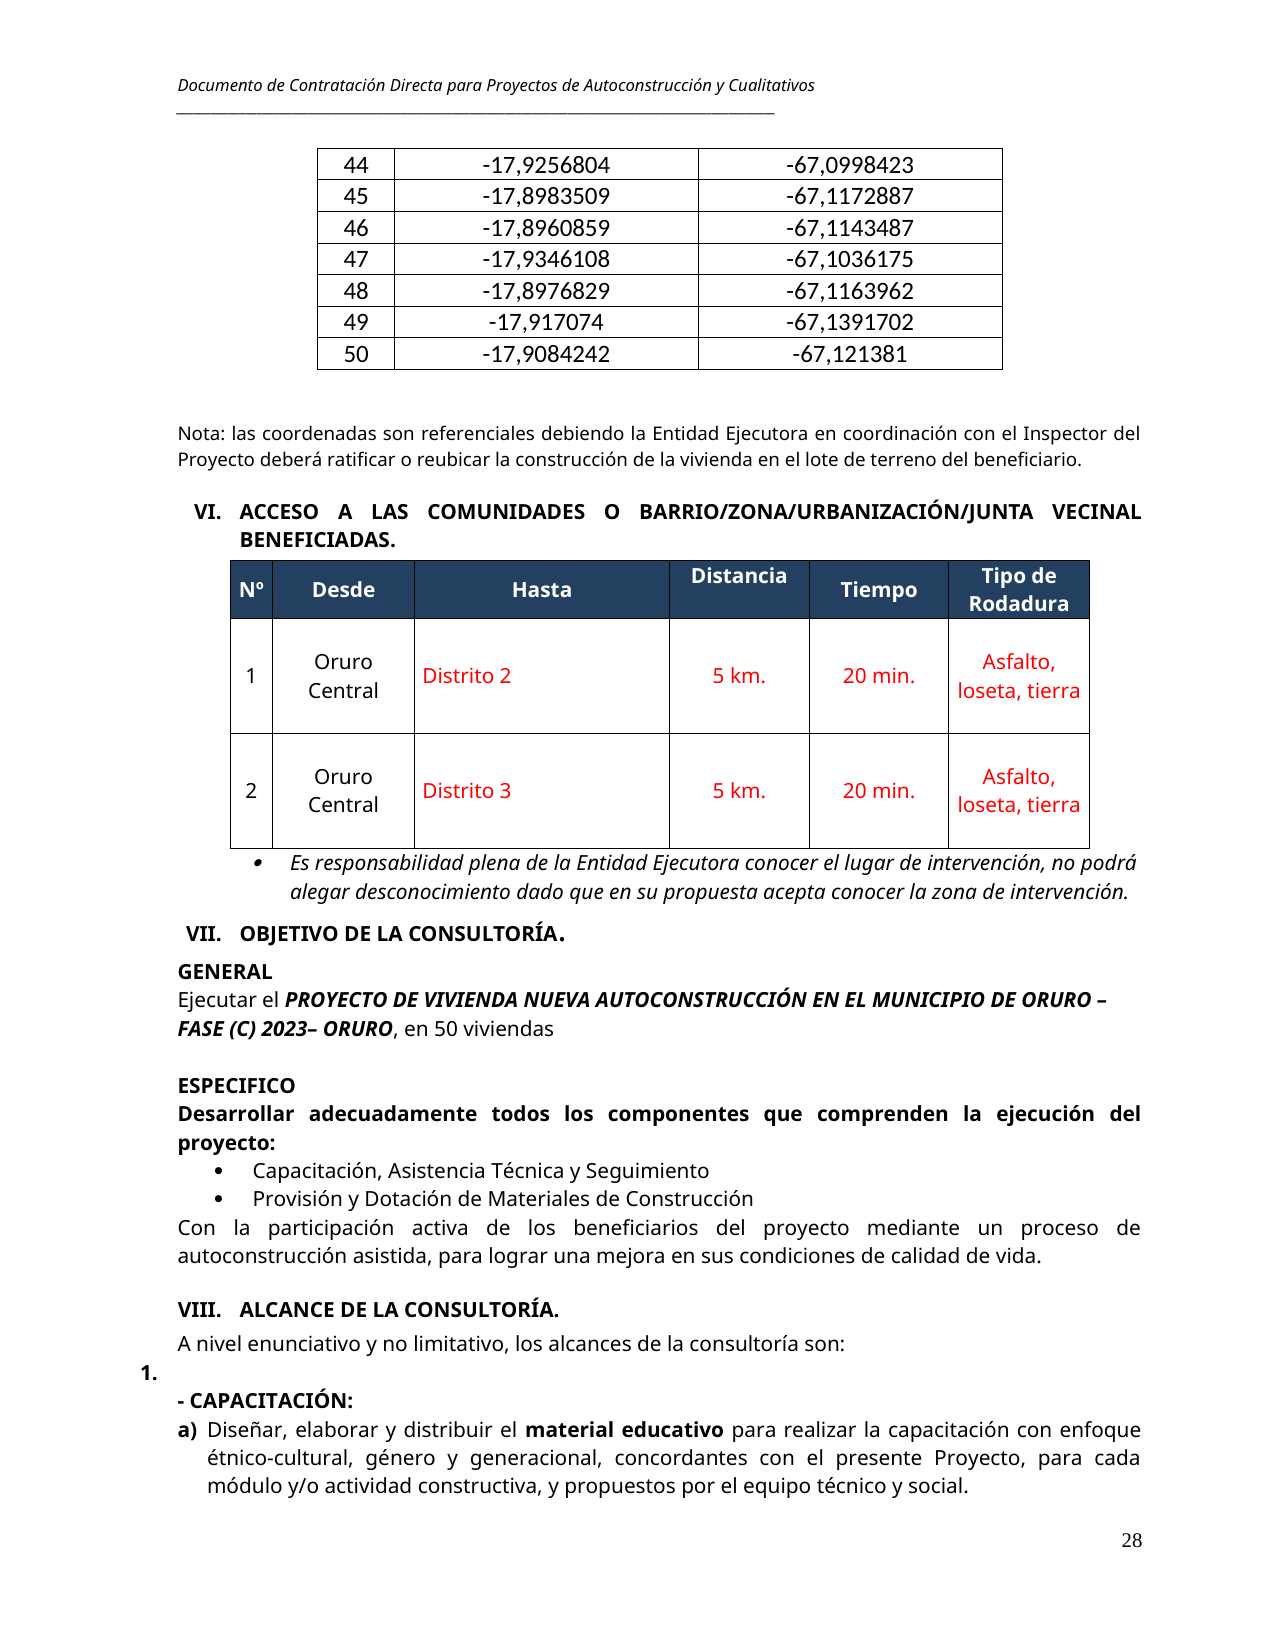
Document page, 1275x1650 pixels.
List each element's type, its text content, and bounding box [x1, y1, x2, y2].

text Nota: las coordenadas son referenciales debiendo la Entidad Ejecutora en coordinación con el Inspector del Proyecto deberá ratificar o reubicar la construcción de la vivienda en el lote de terreno del beneficiario. [177, 421, 1142, 472]
table_cell 50 [318, 338, 394, 369]
table_cell 46 [318, 212, 394, 242]
table_cell -67,1163962 [699, 275, 1002, 306]
list ALCANCE DE LA CONSULTORÍA. [222, 1295, 1142, 1323]
table_cell -17,9346108 [395, 244, 698, 274]
table_cell -67,1143487 [699, 212, 1002, 242]
table_cell 5 km. [670, 734, 809, 847]
table_header Distancia [670, 561, 809, 618]
table_header Tiempo [810, 561, 948, 618]
table_cell 44 [318, 149, 394, 179]
table_cell 2 [231, 734, 272, 847]
text ESPECIFICO [177, 1071, 1142, 1099]
table_header Desde [273, 561, 414, 618]
table_header Nº [231, 561, 272, 618]
table_cell Asfalto, loseta, tierra [949, 619, 1089, 733]
text A nivel enunciativo y no limitativo, los alcances de la consultoría son: [177, 1329, 1142, 1358]
table_cell 5 km. [670, 619, 809, 733]
list Diseñar, elaborar y distribuir el material educativo para realizar la capacitación con enfoque étnico-cultural, género y generacional, concordantes con el presente Proyecto, para cada módulo y/o actividad constructiva, y propuestos por el equipo técnico y social. [177, 1415, 1142, 1500]
table_cell -17,917074 [395, 307, 698, 337]
list Capacitación, Asistencia Técnica y Seguimiento [215, 1156, 1142, 1184]
text Con la participación activa de los beneficiarios del proyecto mediante un proceso de autoconstrucción asistida, para lograr una mejora en sus condiciones de calidad de vida. [177, 1213, 1142, 1270]
table_cell -67,1036175 [699, 244, 1002, 274]
table_cell -67,1172887 [699, 180, 1002, 211]
table_cell 45 [318, 180, 394, 211]
text - CAPACITACIÓN: [177, 1386, 1142, 1415]
table_cell -17,8983509 [395, 180, 698, 211]
table_cell 20 min. [810, 619, 948, 733]
table_cell 49 [318, 307, 394, 337]
list Es responsabilidad plena de la Entidad Ejecutora conocer el lugar de intervención, no podrá alegar desconocimiento dado que en su propuesta acepta conocer la zona de intervención. [252, 848, 1142, 905]
table_cell Oruro Central [273, 734, 414, 847]
list Provisión y Dotación de Materiales de Construcción [215, 1184, 1142, 1213]
table_header Hasta [415, 561, 669, 618]
list ACCESO A LAS COMUNIDADES O BARRIO/ZONA/URBANIZACIÓN/JUNTA VECINAL BENEFICIADAS. [222, 497, 1142, 554]
table_cell Asfalto, loseta, tierra [949, 734, 1089, 847]
table_cell Oruro Central [273, 619, 414, 733]
list OBJETIVO DE LA CONSULTORÍA. [222, 905, 1142, 951]
text Ejecutar el PROYECTO DE VIVIENDA NUEVA AUTOCONSTRUCCIÓN EN EL MUNICIPIO DE ORURO – FASE (C) 2023– ORURO, en 50 viviendas [177, 985, 1142, 1042]
table_cell 1 [231, 619, 272, 733]
table_cell -17,9256804 [395, 149, 698, 179]
table_cell -67,121381 [699, 338, 1002, 369]
table_cell 48 [318, 275, 394, 306]
table_cell -17,9084242 [395, 338, 698, 369]
table_cell -67,1391702 [699, 307, 1002, 337]
table_cell -67,0998423 [699, 149, 1002, 179]
table_header Tipo de Rodadura [949, 561, 1089, 618]
table_cell 20 min. [810, 734, 948, 847]
table_cell -17,8976829 [395, 275, 698, 306]
table_cell Distrito 2 [415, 619, 669, 733]
text Desarrollar adecuadamente todos los componentes que comprenden la ejecución del proyecto: [177, 1099, 1142, 1156]
table_cell 47 [318, 244, 394, 274]
table_cell -17,8960859 [395, 212, 698, 242]
text GENERAL [177, 957, 1142, 985]
table_cell Distrito 3 [415, 734, 669, 847]
